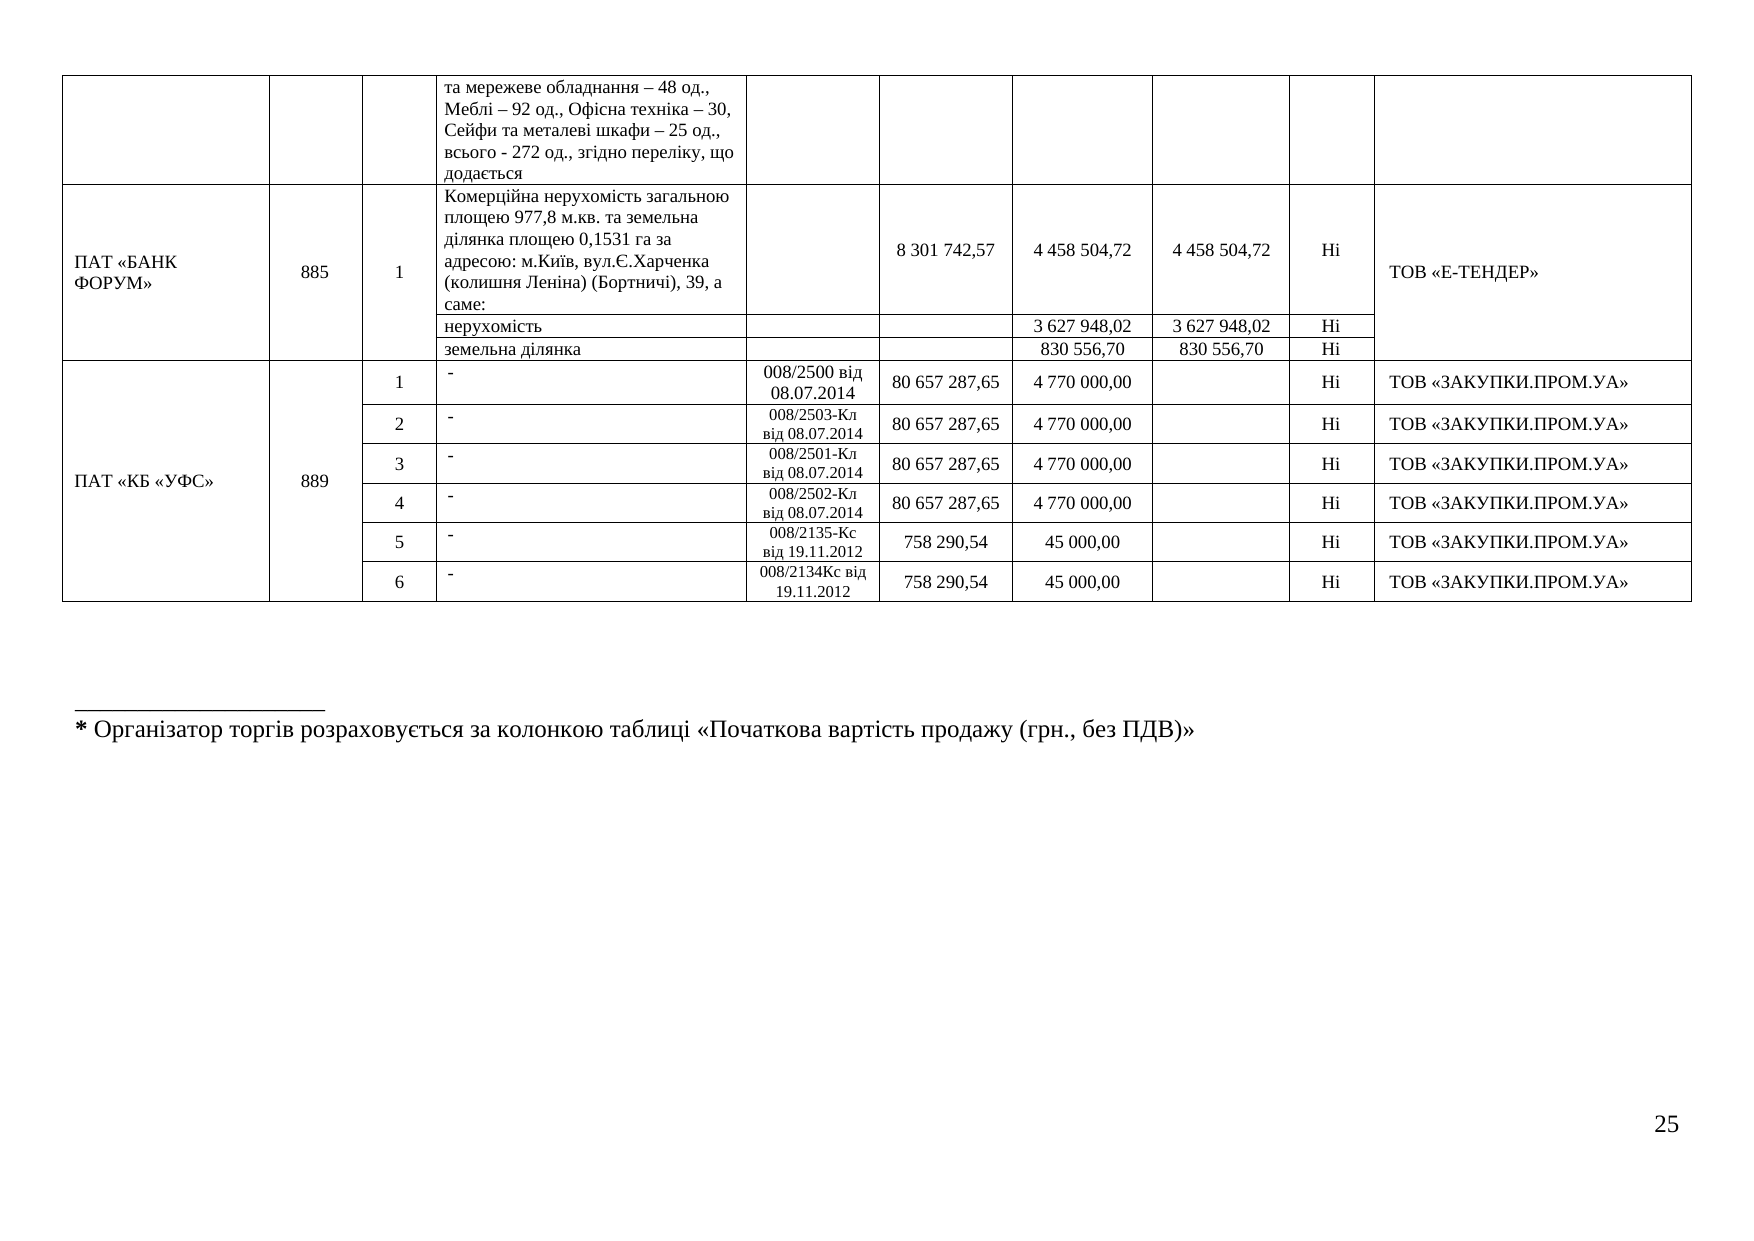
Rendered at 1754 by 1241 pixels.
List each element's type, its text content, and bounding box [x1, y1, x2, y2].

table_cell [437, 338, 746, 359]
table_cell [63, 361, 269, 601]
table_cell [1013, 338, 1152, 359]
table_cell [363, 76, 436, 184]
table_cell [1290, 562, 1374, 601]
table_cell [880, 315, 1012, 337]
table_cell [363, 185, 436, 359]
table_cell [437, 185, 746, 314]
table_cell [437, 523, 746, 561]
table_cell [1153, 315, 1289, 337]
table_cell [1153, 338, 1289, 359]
text * Організатор торгів розраховується за колонкою таблиці «Початкова вартість продажу (грн., без ПДВ)» [75, 714, 1679, 743]
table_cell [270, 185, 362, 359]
text ____________________ [75, 685, 1679, 714]
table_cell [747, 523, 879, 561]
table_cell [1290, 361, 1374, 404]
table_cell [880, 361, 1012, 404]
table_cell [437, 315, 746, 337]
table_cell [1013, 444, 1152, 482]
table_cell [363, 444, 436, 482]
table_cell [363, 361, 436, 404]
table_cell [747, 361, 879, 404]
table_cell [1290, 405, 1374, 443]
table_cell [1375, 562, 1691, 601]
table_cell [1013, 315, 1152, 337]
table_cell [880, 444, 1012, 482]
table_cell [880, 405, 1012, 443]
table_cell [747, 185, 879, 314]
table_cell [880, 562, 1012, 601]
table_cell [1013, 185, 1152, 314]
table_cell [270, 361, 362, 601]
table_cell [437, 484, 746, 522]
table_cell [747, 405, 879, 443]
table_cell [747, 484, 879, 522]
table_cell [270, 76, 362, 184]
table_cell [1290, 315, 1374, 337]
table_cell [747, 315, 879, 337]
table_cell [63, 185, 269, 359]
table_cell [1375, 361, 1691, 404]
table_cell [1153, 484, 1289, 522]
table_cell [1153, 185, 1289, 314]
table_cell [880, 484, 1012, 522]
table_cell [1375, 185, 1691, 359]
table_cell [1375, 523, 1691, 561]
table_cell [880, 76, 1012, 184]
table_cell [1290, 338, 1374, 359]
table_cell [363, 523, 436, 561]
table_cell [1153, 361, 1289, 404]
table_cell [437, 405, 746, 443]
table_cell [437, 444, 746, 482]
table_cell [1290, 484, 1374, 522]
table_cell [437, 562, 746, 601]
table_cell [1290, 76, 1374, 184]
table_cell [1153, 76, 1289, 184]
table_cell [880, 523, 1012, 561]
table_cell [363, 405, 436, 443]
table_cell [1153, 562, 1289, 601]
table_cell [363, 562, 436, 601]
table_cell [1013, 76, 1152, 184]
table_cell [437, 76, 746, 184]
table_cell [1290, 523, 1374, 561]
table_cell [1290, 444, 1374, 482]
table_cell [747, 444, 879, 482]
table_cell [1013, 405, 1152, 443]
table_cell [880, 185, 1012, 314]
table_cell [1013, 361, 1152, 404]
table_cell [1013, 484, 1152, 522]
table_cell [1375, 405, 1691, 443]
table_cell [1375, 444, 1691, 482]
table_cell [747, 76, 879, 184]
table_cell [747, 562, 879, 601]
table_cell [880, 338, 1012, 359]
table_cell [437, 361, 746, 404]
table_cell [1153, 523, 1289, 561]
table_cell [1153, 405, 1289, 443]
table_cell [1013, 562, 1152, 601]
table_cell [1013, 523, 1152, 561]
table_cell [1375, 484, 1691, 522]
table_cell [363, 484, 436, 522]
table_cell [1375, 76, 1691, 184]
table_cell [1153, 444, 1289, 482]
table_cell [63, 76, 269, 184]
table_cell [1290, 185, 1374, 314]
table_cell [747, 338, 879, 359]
